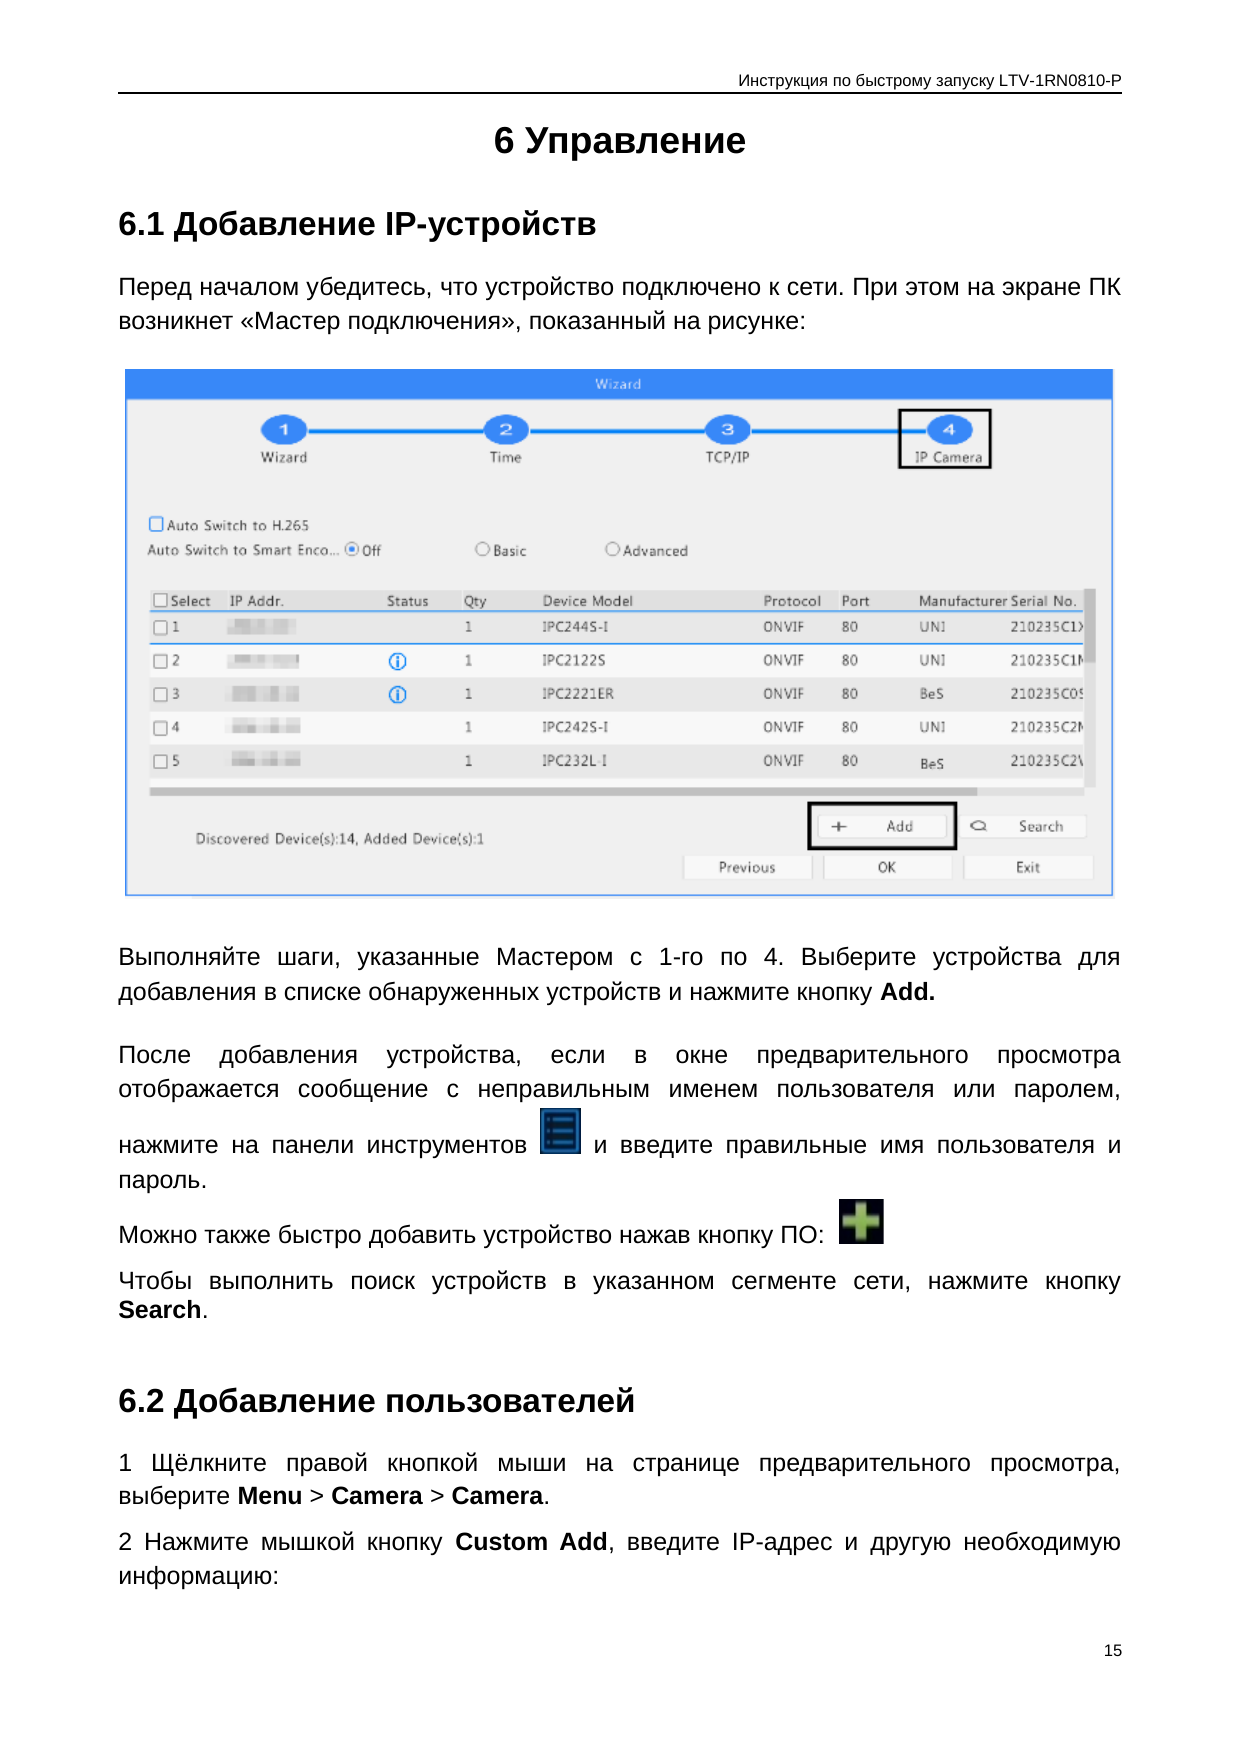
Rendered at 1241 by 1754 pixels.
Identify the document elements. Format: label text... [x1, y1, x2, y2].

text После добавления устройства, если в окне предварительного просмотра отображается сообщение с неправильным именем пользователя или паролем, нажмите на панели инструментов и введите правильные имя пользователя и пароль. [118, 1040, 1122, 1193]
picture [839, 1199, 884, 1244]
picture [125, 369, 1116, 899]
picture [540, 1108, 581, 1154]
text Чтобы выполнить поиск устройств в указанном сегменте сети, нажмите кнопку Search. [118, 1266, 1122, 1323]
text 1 Щёлкните правой кнопкой мыши на странице предварительного просмотра, выберите Menu > Camera > Camera. [118, 1448, 1122, 1510]
text Можно также быстро добавить устройство нажав кнопку ПО: [118, 1199, 1122, 1249]
subtitle 6 Управление [118, 118, 1122, 161]
text 2 Нажмите мышкой кнопку Custom Add, введите IP-адрес и другую необходимую информацию: [118, 1527, 1122, 1590]
subtitle 6.1 Добавление IP-устройств [118, 204, 1122, 243]
text Выполняйте шаги, указанные Мастером с 1-го по 4. Выберите устройства для добавления в списке обнаруженных устройств и нажмите кнопку Add. [118, 942, 1122, 1005]
subtitle 6.2 Добавление пользователей [118, 1381, 1122, 1419]
text Перед началом убедитесь, что устройство подключено к сети. При этом на экране ПК возникнет «Мастер подключения», показанный на рисунке: [118, 272, 1122, 335]
